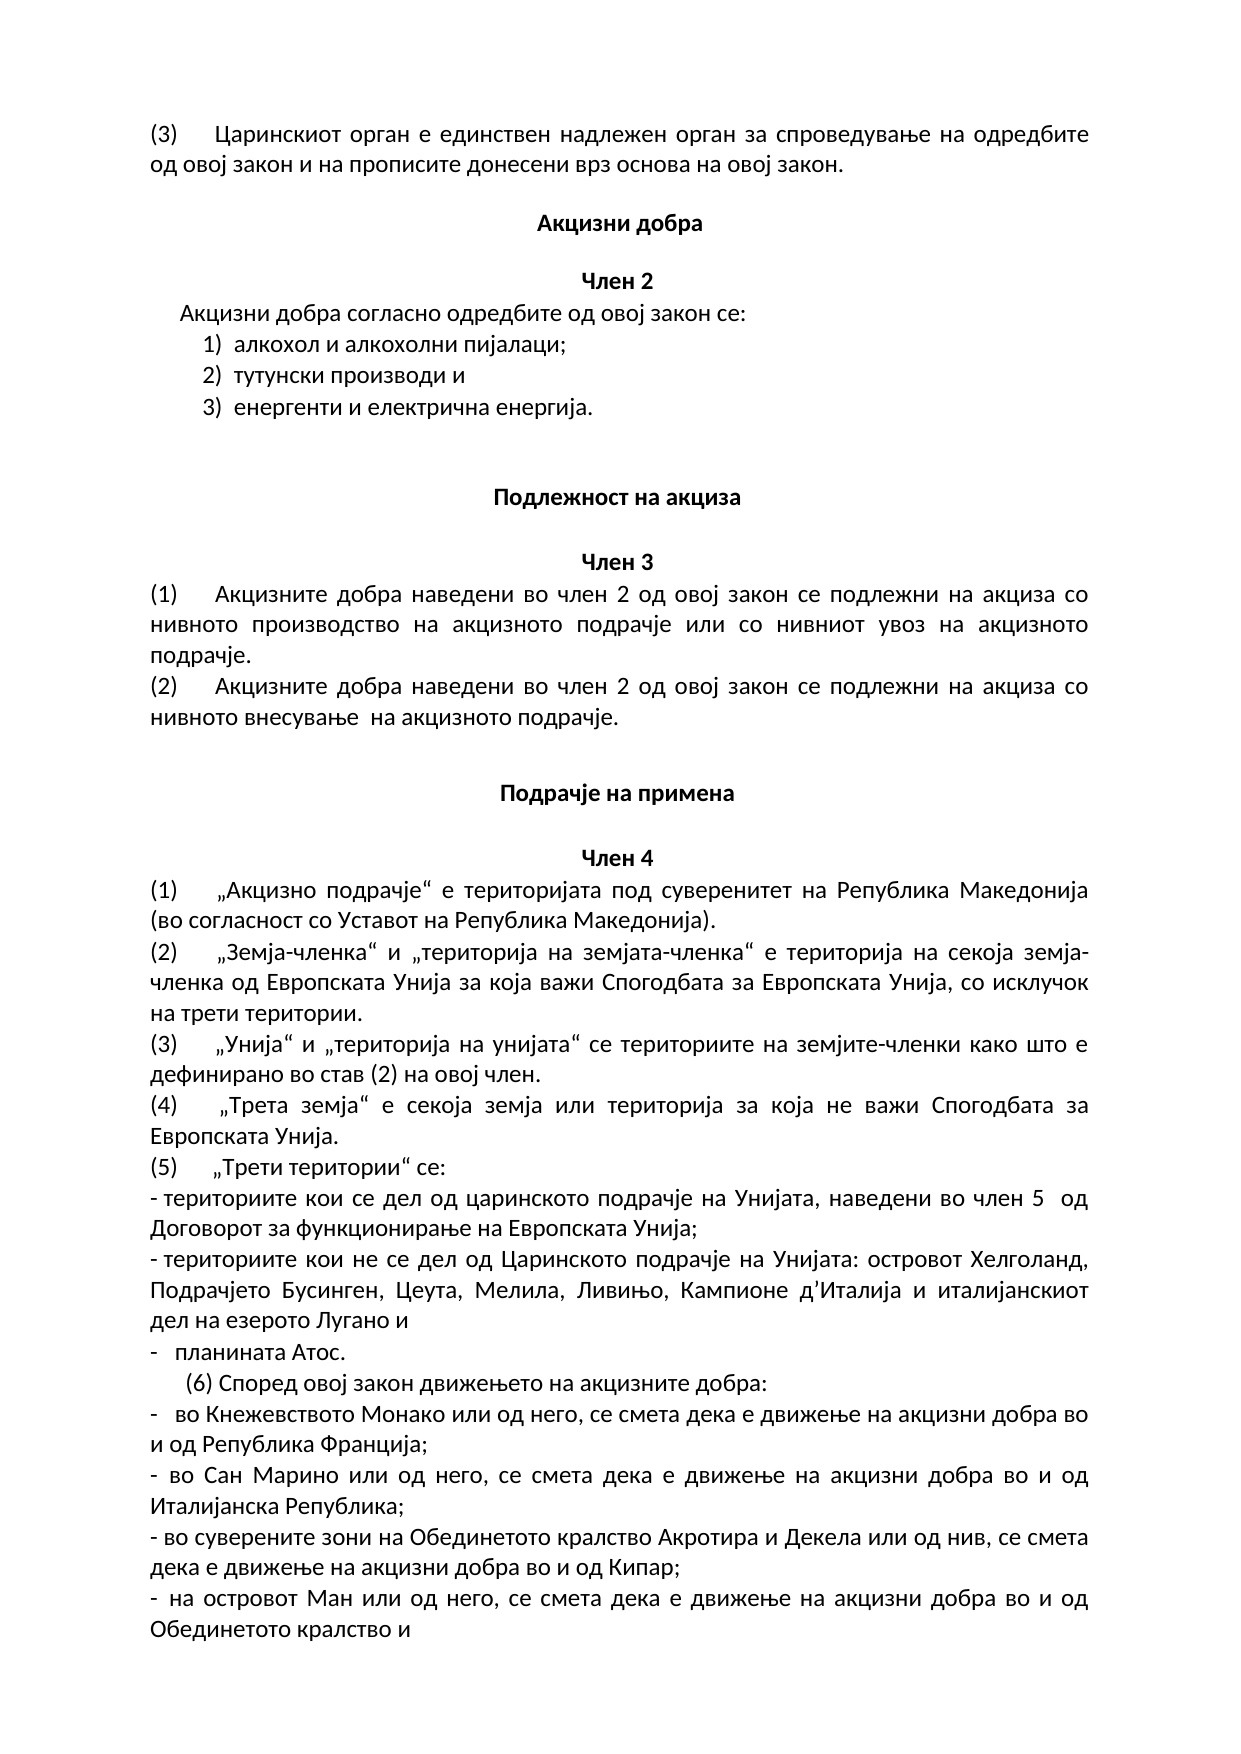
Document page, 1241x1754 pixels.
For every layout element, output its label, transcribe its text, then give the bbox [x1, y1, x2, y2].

text Акцизни добра [150, 207, 1090, 237]
text - во суверените зони на Обединетото кралство Акротира и Декела или од нив, се смета дека е движење на акцизни добра во и од Кипар; [150, 1521, 1090, 1582]
text 3) енергенти и електрична енергија. [179, 391, 1090, 421]
text (3) „Унија“ и „територија на унијата“ се териториите на земјите-членки како што е дефинирано во став (2) на овој член. [150, 1028, 1090, 1089]
text Акцизни добра согласно одредбите од овој закон се: [179, 297, 1090, 328]
text - териториите кои не се дел од Царинското подрачје на Унијата: островот Хелголанд, Подрачјето Бусинген, Цеута, Мелила, Ливињо, Кампионе д’Италија и италијанскиот дел на езерото Лугано и [150, 1243, 1090, 1335]
text Подрачје на примена [163, 777, 1071, 807]
text - планината Атос. [150, 1336, 1090, 1366]
text (2) Акцизните добра наведени во член 2 од овој закон се подлежни на акциза со нивното внесување на акцизното подрачје. [150, 670, 1090, 731]
text 2) тутунски производи и [179, 359, 1090, 390]
text Член 3 [163, 546, 1071, 576]
text Подлежност на акциза [163, 481, 1071, 511]
text - териториите кои се дел од царинското подрачје на Унијата, наведени во член 5 од Договорот за функционирање на Европската Унија; [150, 1182, 1090, 1243]
text (1) Акцизните добра наведени во член 2 од овој закон се подлежни на акциза со нивното производство на акцизното подрачје или со нивниот увоз на акцизното подрачје. [150, 578, 1090, 670]
text 1) алкохол и алкохолни пијалaци; [179, 328, 1090, 359]
text (4) „Трета земја“ е секоја земја или територија за која не важи Спогодбата за Европската Унија. [150, 1089, 1090, 1150]
text (6) Според овој закон движењето на акцизните добра: [179, 1367, 1090, 1397]
text - во Кнежевството Монако или од него, се смета дека е движење на акцизни добра во и од Република Франција; [150, 1398, 1090, 1459]
text - во Сан Марино или од него, се смета дека е движење на акцизни добра во и од Италијанска Република; [150, 1459, 1090, 1520]
text (3) Царинскиот орган е единствен надлежен орган за спроведување на одредбите од овој закон и на прописите донесени врз основа на овој закон. [150, 118, 1090, 179]
text Член 4 [163, 842, 1071, 872]
text (2) „Земја-членка“ и „територија на земјата-членка“ е територија на секоја земја-членка од Европската Унија за која важи Спогодбата за Европската Унија, со исклучок на трети територии. [150, 936, 1090, 1027]
text Член 2 [163, 265, 1071, 296]
text (5) „Трети територии“ се: [150, 1151, 1090, 1181]
text (1) „Акцизно подрачје“ е територијата под суверенитет на Република Македонија (во согласност со Уставот на Република Македонија). [150, 874, 1090, 935]
text - на островот Ман или од него, се смета дека е движење на акцизни добра во и од Обединетото кралство и [150, 1582, 1090, 1643]
